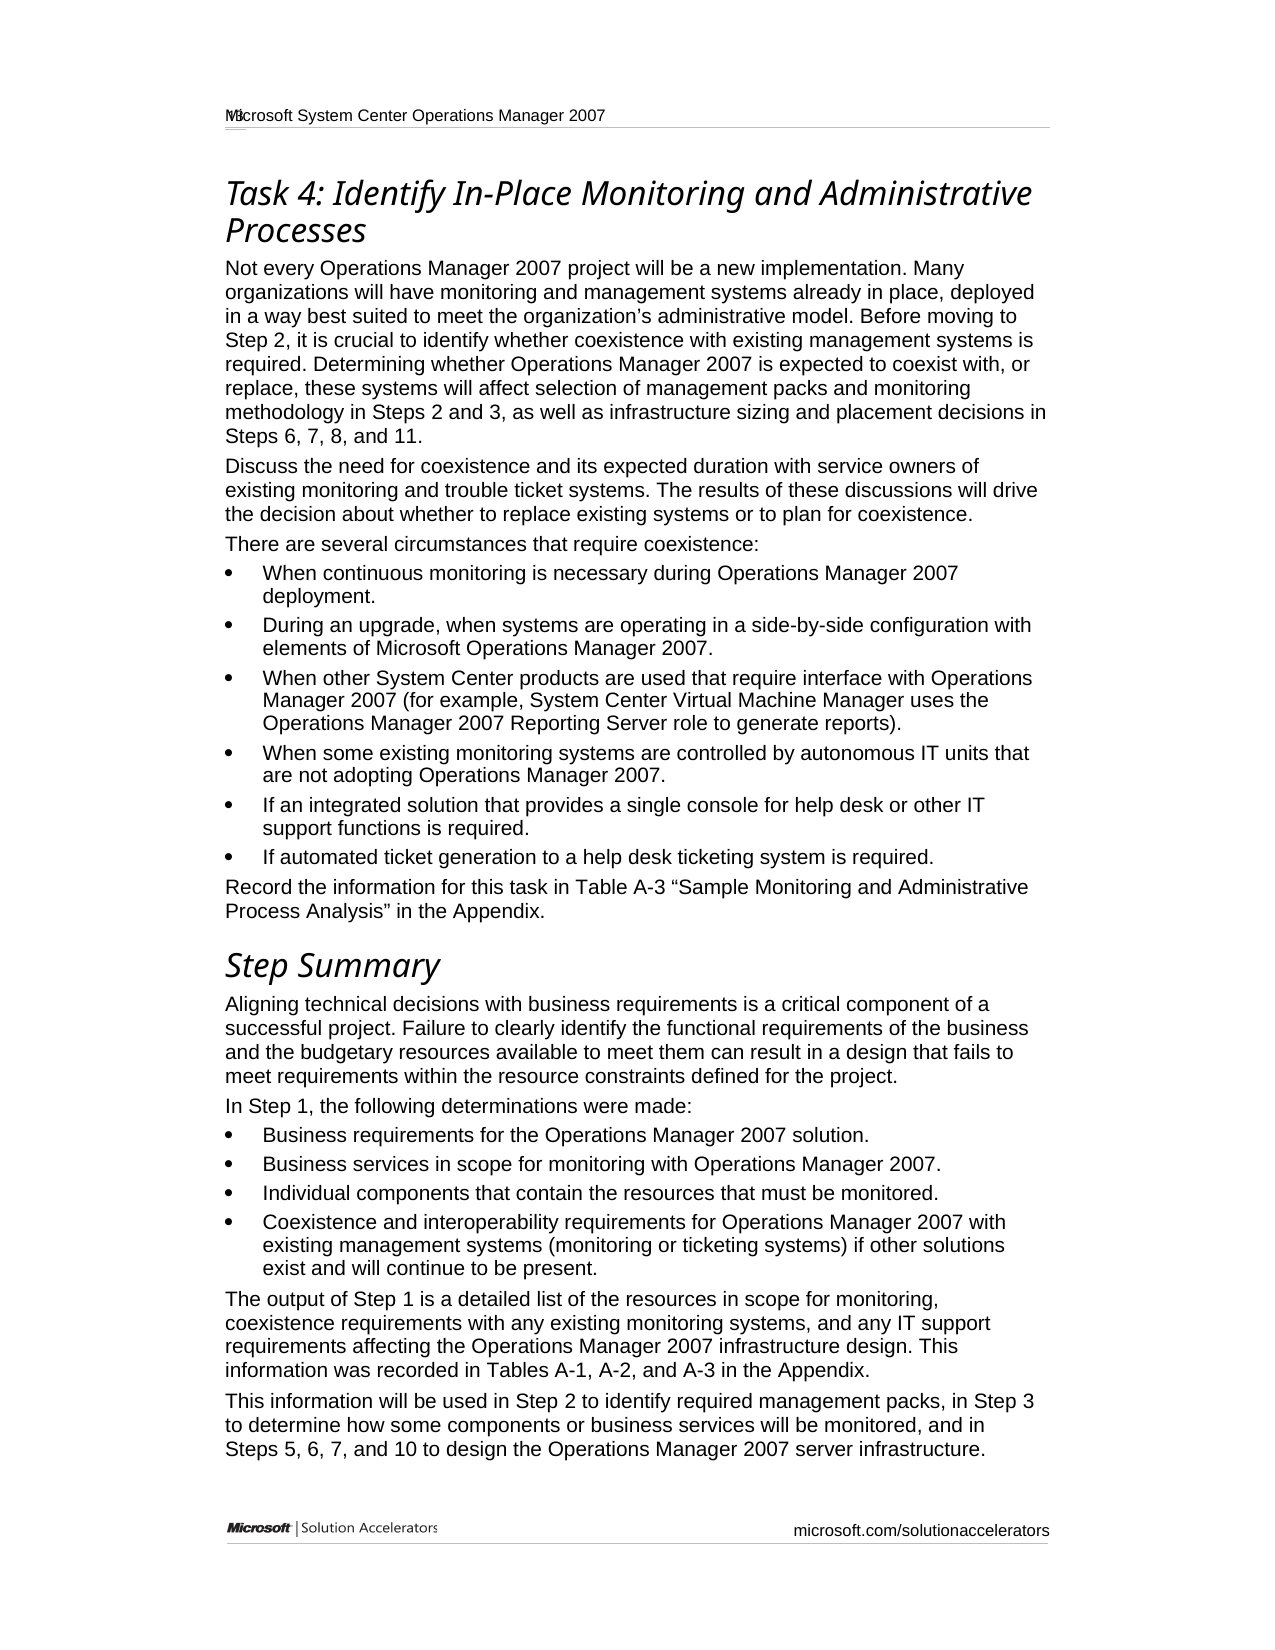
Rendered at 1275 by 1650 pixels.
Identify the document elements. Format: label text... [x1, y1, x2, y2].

subtitle Step Summary [225, 948, 1050, 985]
text Not every Operations Manager 2007 project will be a new implementation. Many organizations will have monitoring and management systems already in place, deployed in a way best suited to meet the organization’s administrative model. Before moving to Step 2, it is crucial to identify whether coexistence with existing management systems is required. Determining whether Operations Manager 2007 is expected to coexist with, or replace, these systems will affect selection of management packs and monitoring methodology in Steps 2 and 3, as well as infrastructure sizing and placement decisions in Steps 6, 7, 8, and 11. [225, 256, 1050, 448]
list If an integrated solution that provides a single console for help desk or other IT support functions is required. [225, 794, 1050, 839]
list When some existing monitoring systems are controlled by autonomous IT units that are not adopting Operations Manager 2007. [225, 742, 1050, 787]
text There are several circumstances that require coexistence: [225, 532, 1050, 556]
text This information will be used in Step 2 to identify required management packs, in Step 3 to determine how some components or business services will be monitored, and in Steps 5, 6, 7, and 10 to design the Operations Manager 2007 server infrastructure. [225, 1388, 1050, 1460]
list When continuous monitoring is necessary during Operations Manager 2007 deployment. [225, 562, 1050, 608]
list Individual components that contain the resources that must be monitored. [225, 1182, 1050, 1205]
list If automated ticket generation to a help desk ticketing system is required. [225, 846, 1050, 869]
text Record the information for this task in Table A-3 “Sample Monitoring and Administrative Process Analysis” in the Appendix. [225, 875, 1050, 923]
list Coexistence and interoperability requirements for Operations Manager 2007 with existing management systems (monitoring or ticketing systems) if other solutions exist and will continue to be present. [225, 1211, 1050, 1280]
subtitle Task 4: Identify In-Place Monitoring and Administrative Processes [225, 175, 1050, 250]
list Business services in scope for monitoring with Operations Manager 2007. [225, 1153, 1050, 1176]
list Business requirements for the Operations Manager 2007 solution. [225, 1124, 1050, 1147]
text The output of Step 1 is a detailed list of the resources in scope for monitoring, coexistence requirements with any existing monitoring systems, and any IT support requirements affecting the Operations Manager 2007 infrastructure design. This information was recorded in Tables A-1, A-2, and A-3 in the Appendix. [225, 1286, 1050, 1382]
list When other System Center products are used that require interface with Operations Manager 2007 (for example, System Center Virtual Machine Manager uses the Operations Manager 2007 Reporting Server role to generate reports). [225, 667, 1050, 735]
text Aligning technical decisions with business requirements is a critical component of a successful project. Failure to clearly identify the functional requirements of the business and the budgetary resources available to meet them can result in a design that fails to meet requirements within the resource constraints defined for the project. [225, 992, 1050, 1087]
list During an upgrade, when systems are operating in a side-by-side configuration with elements of Microsoft Operations Manager 2007. [225, 614, 1050, 660]
picture [227, 1521, 438, 1537]
text In Step 1, the following determinations were made: [225, 1094, 1050, 1118]
list Discuss the need for coexistence and its expected duration with service owners of existing monitoring and trouble ticket systems. The results of these discussions will drive the decision about whether to replace existing systems or to plan for coexistence. [225, 454, 1050, 526]
